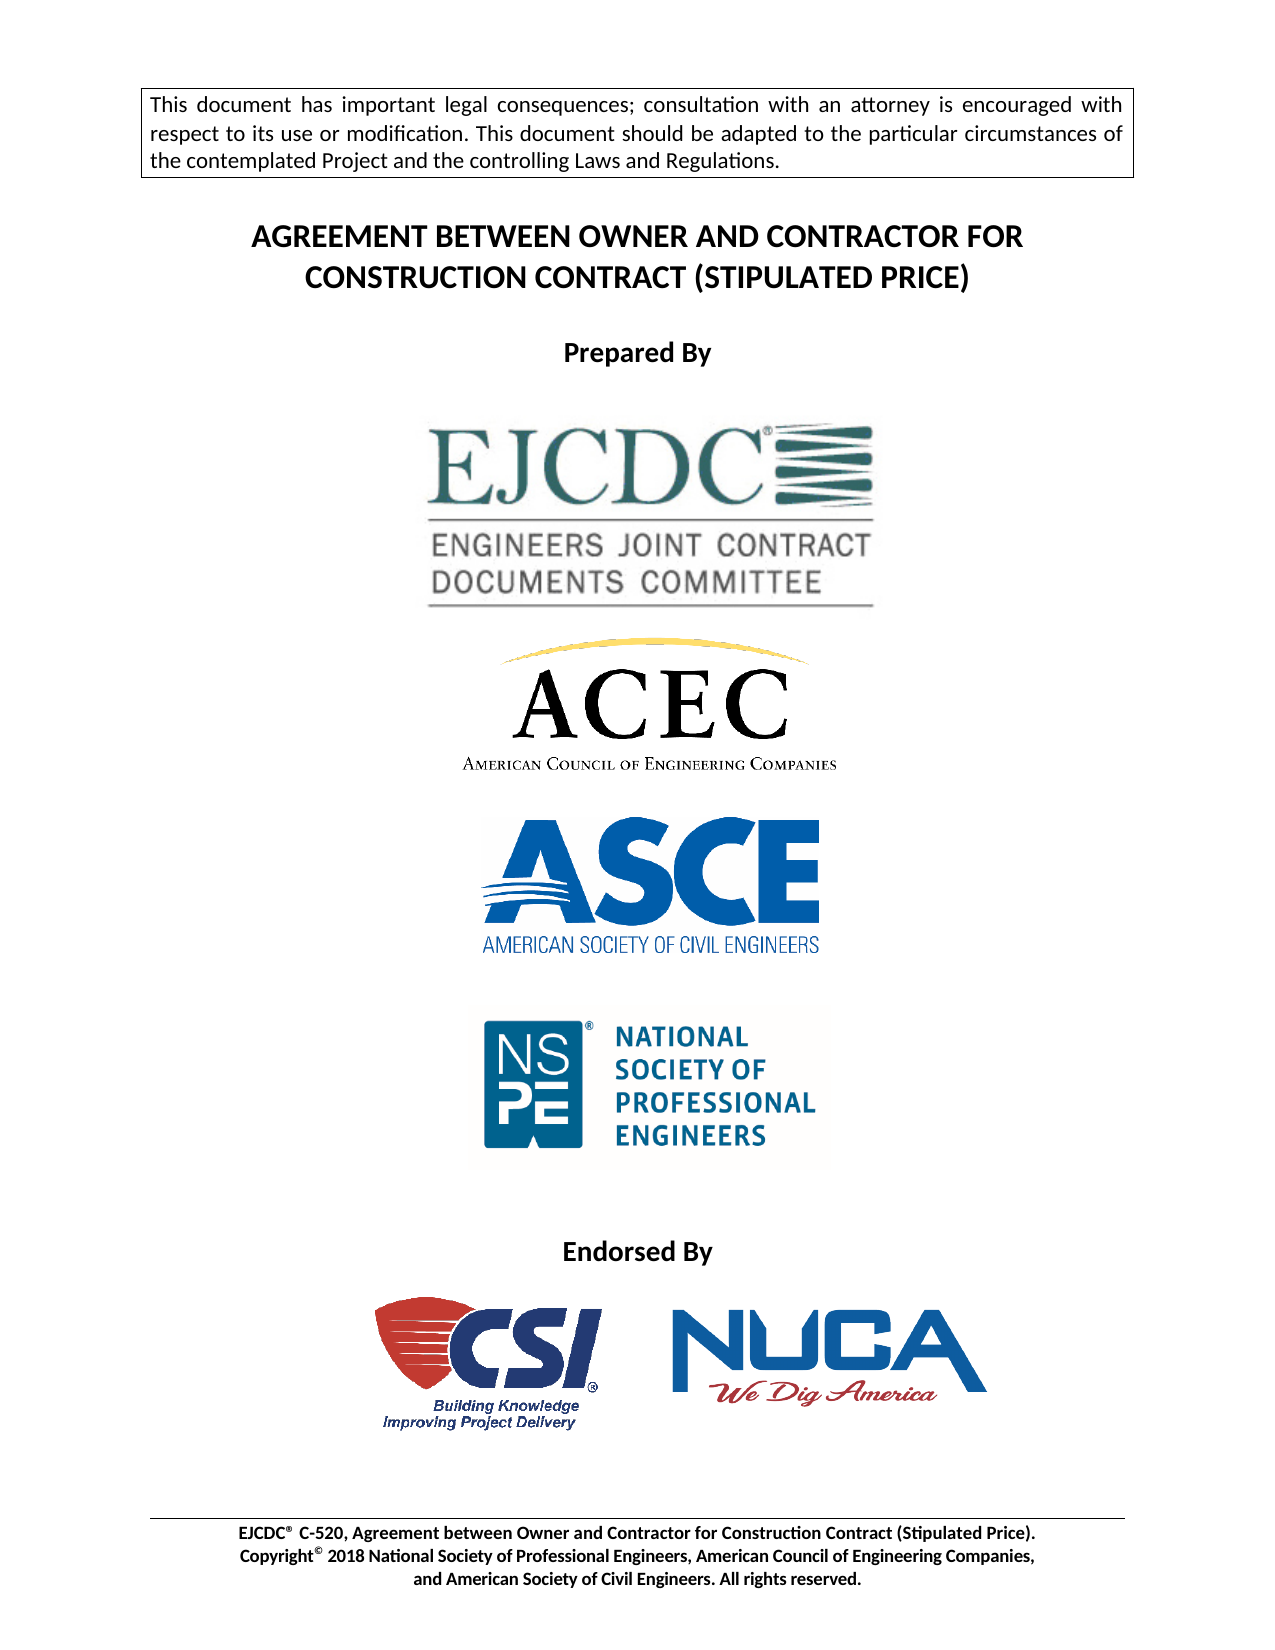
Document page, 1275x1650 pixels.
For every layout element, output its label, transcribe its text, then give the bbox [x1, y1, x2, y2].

picture [481, 817, 819, 953]
picture [375, 1297, 602, 1433]
text This document has important legal consequences; consultation with an attorney is encouraged with respect to its use or modification. This document should be adapted to the particular circumstances of the contemplated Project and the controlling Laws and Regulations. [142, 89, 1133, 177]
text Prepared By [150, 334, 1125, 370]
picture [671, 1305, 989, 1410]
title CONSTRUCTION CONTRACT (STIPULATED PRICE) [150, 256, 1125, 297]
text Endorsed By [150, 1233, 1125, 1269]
picture [468, 1005, 831, 1170]
picture [404, 404, 897, 780]
title AGREEMENT BETWEEN OWNER AND CONTRACTOR FOR [150, 215, 1125, 256]
